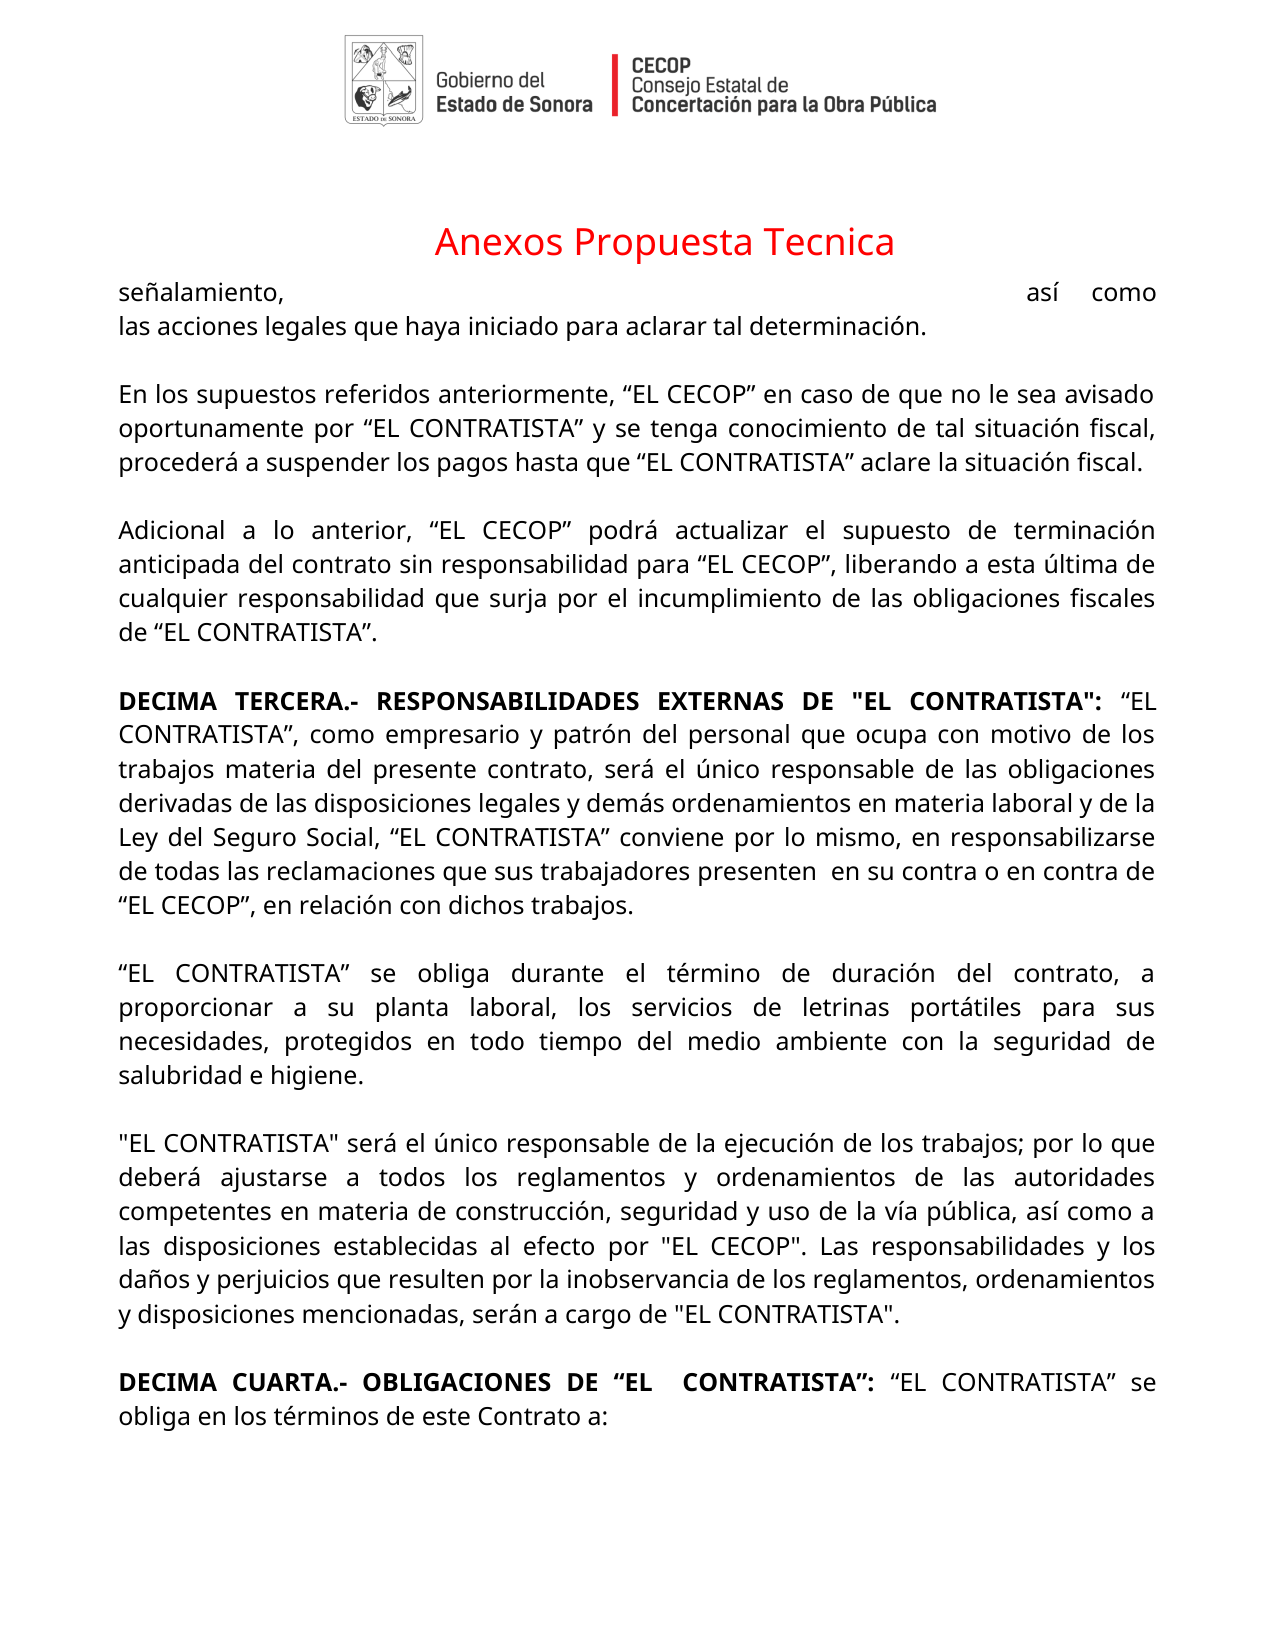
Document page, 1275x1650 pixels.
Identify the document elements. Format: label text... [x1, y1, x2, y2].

text DECIMA CUARTA.- OBLIGACIONES DE “EL CONTRATISTA”: “EL CONTRATISTA” se obliga en los términos de este Contrato a: [118, 1364, 1157, 1432]
picture [304, 0, 970, 158]
text "EL CONTRATISTA" será el único responsable de la ejecución de los trabajos; por lo que deberá ajustarse a todos los reglamentos y ordenamientos de las autoridades competentes en materia de construcción, seguridad y uso de la vía pública, así como a las disposiciones establecidas al efecto por "EL CECOP". Las responsabilidades y los daños y perjuicios que resulten por la inobservancia de los reglamentos, ordenamientos y disposiciones mencionadas, serán a cargo de "EL CONTRATISTA". [118, 1126, 1157, 1330]
text En los supuestos referidos anteriormente, “EL CECOP” en caso de que no le sea avisado oportunamente por “EL CONTRATISTA” y se tenga conocimiento de tal situación fiscal, procederá a suspender los pagos hasta que “EL CONTRATISTA” aclare la situación fiscal. [118, 377, 1157, 479]
text “EL CONTRATISTA” se obliga durante el término de duración del contrato, a proporcionar a su planta laboral, los servicios de letrinas portátiles para sus necesidades, protegidos en todo tiempo del medio ambiente con la seguridad de salubridad e higiene. [118, 956, 1157, 1092]
text DECIMA TERCERA.- RESPONSABILIDADES EXTERNAS DE "EL CONTRATISTA": “EL CONTRATISTA”, como empresario y patrón del personal que ocupa con motivo de los trabajos materia del presente contrato, será el único responsable de las obligaciones derivadas de las disposiciones legales y demás ordenamientos en materia laboral y de la Ley del Seguro Social, “EL CONTRATISTA” conviene por lo mismo, en responsabilizarse de todas las reclamaciones que sus trabajadores presenten en su contra o en contra de “EL CECOP”, en relación con dichos trabajos. [118, 683, 1157, 922]
text Adicional a lo anterior, “EL CECOP” podrá actualizar el supuesto de terminación anticipada del contrato sin responsabilidad para “EL CECOP”, liberando a esta última de cualquier responsabilidad que surja por el incumplimiento de las obligaciones fiscales de “EL CONTRATISTA”. [118, 513, 1157, 649]
